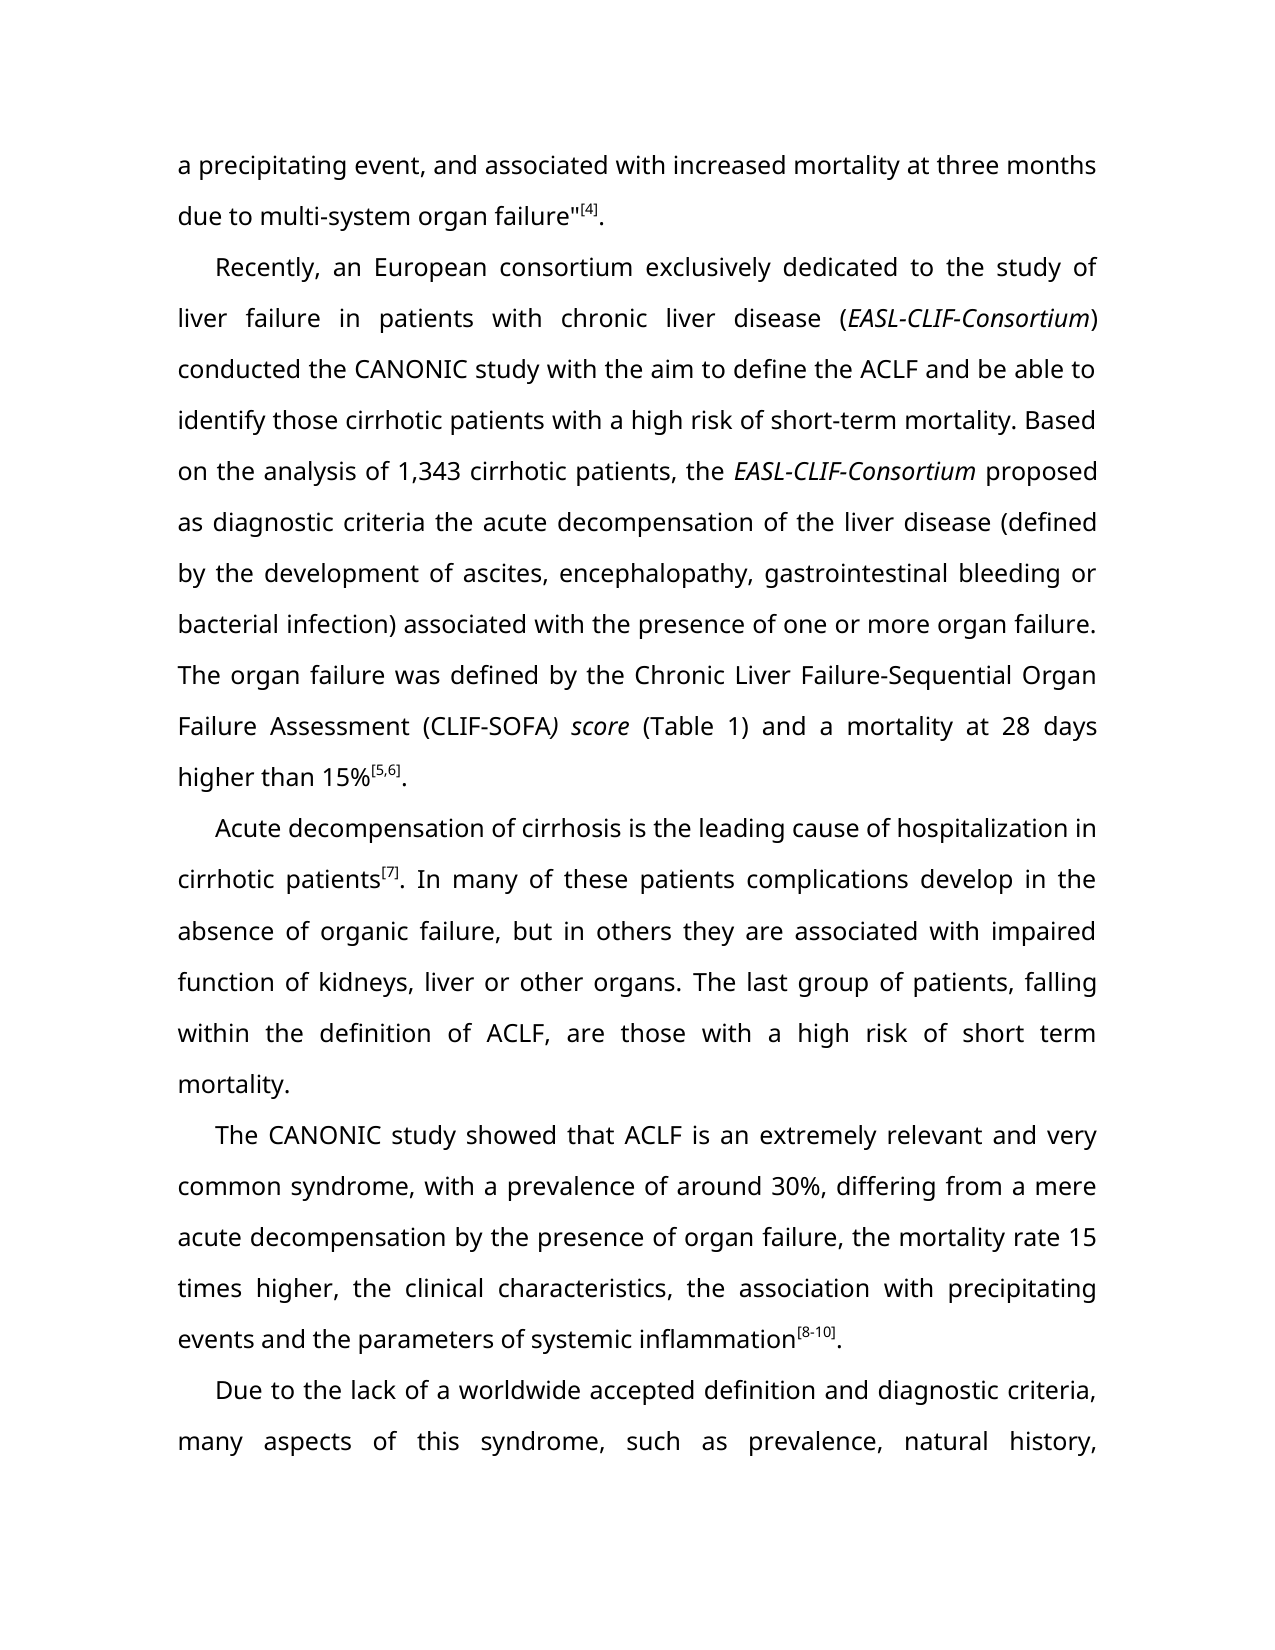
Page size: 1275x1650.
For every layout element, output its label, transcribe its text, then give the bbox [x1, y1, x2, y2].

text Acute decompensation of cirrhosis is the leading cause of hospitalization in cirrhotic patients[7]. In many of these patients complications develop in the absence of organic failure, but in others they are associated with impaired function of kidneys, liver or other organs. The last group of patients, falling within the definition of ACLF, are those with a high risk of short term mortality. [177, 811, 1098, 1100]
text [177, 1373, 1098, 1458]
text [177, 148, 1098, 233]
text Recently, an European consortium exclusively dedicated to the study of liver failure in patients with chronic liver disease (EASL-CLIF-Consortium) conducted the CANONIC study with the aim to define the ACLF and be able to identify those cirrhotic patients with a high risk of short-term mortality. Based on the analysis of 1,343 cirrhotic patients, the EASL-CLIF-Consortium proposed as diagnostic criteria the acute decompensation of the liver disease (defined by the development of ascites, encephalopathy, gastrointestinal bleeding or bacterial infection) associated with the presence of one or more organ failure. The organ failure was defined by the Chronic Liver Failure-Sequential Organ Failure Assessment (CLIF-SOFA) score (Table 1) and a mortality at 28 days higher than 15%[5,6]. [177, 250, 1098, 794]
text The CANONIC study showed that ACLF is an extremely relevant and very common syndrome, with a prevalence of around 30%, differing from a mere acute decompensation by the presence of organ failure, the mortality rate 15 times higher, the clinical characteristics, the association with precipitating events and the parameters of systemic inflammation[8-10]. [177, 1117, 1098, 1356]
